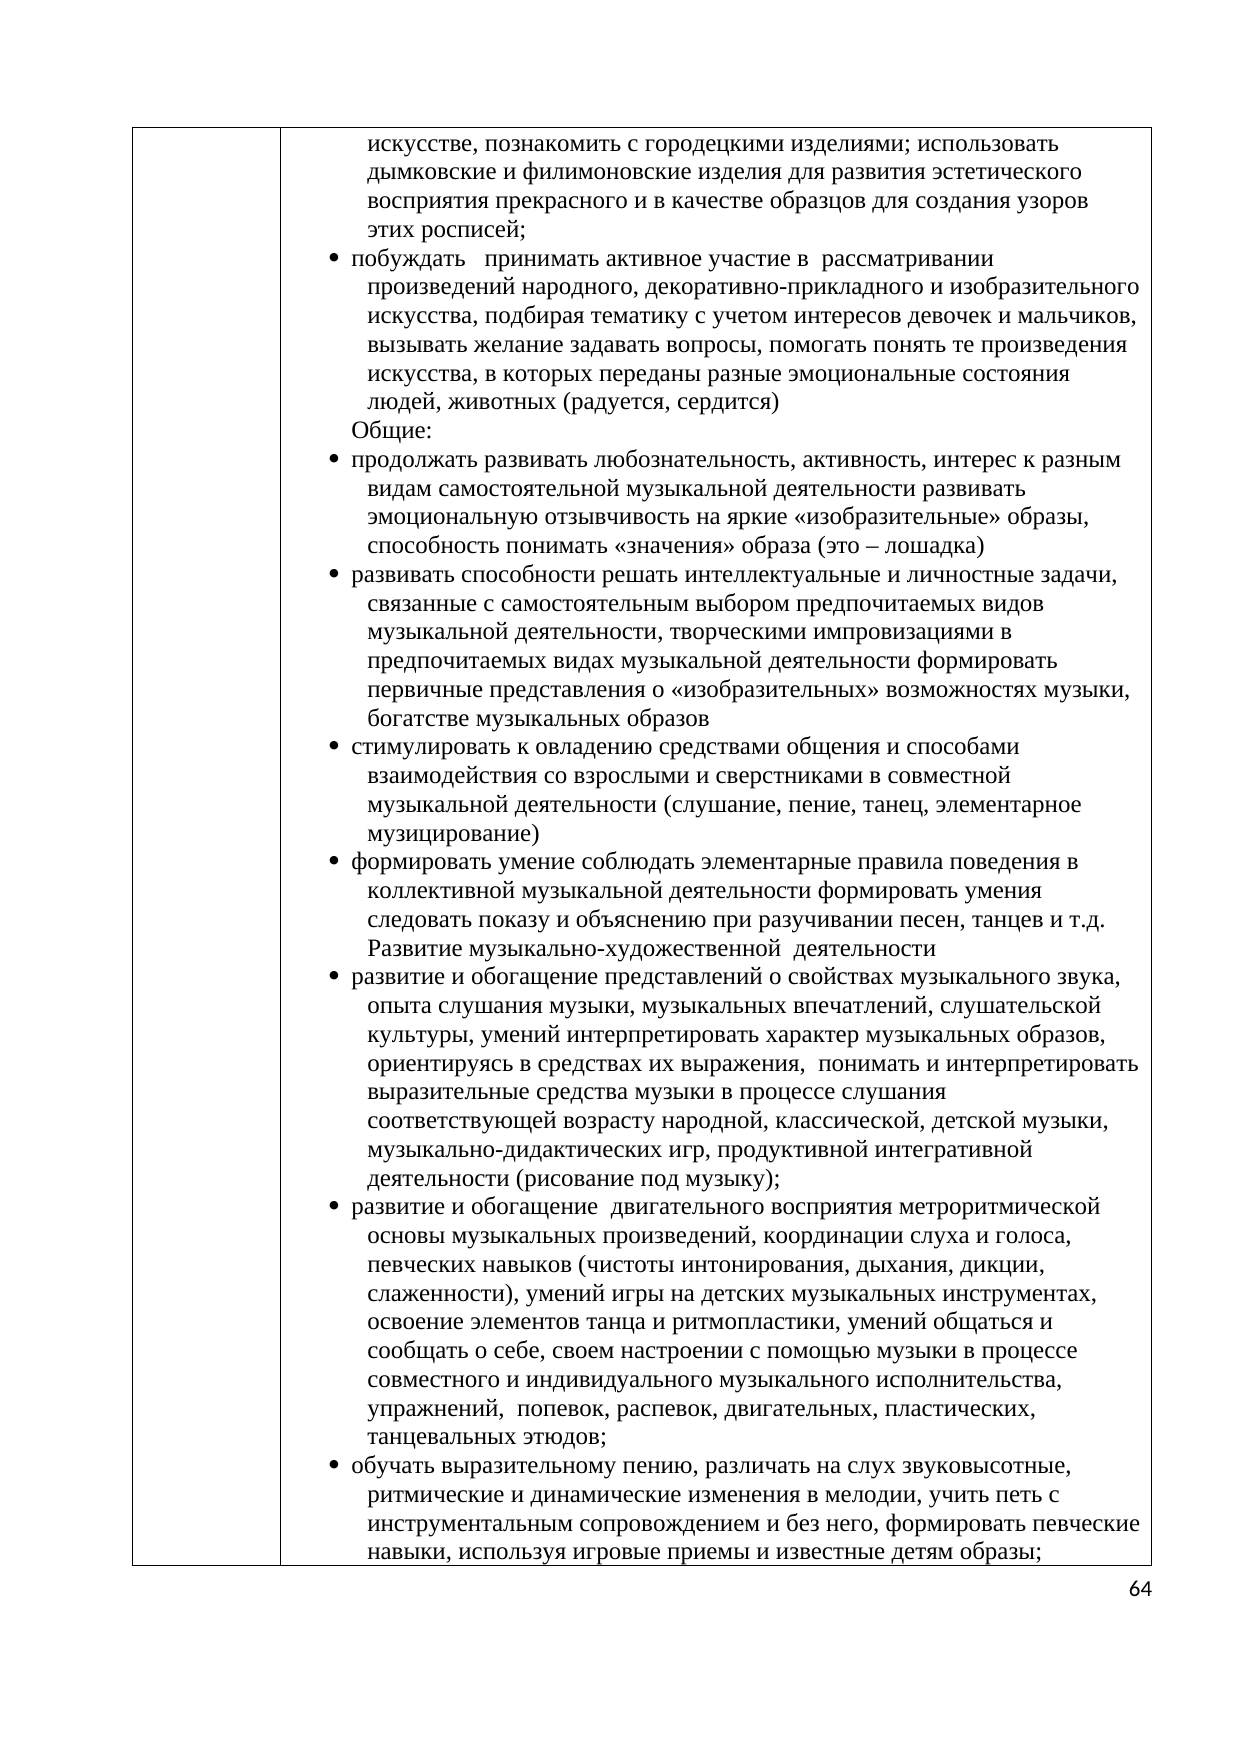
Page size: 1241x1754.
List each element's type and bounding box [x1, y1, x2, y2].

table_cell [133, 128, 280, 1565]
table_cell [281, 128, 1151, 1565]
